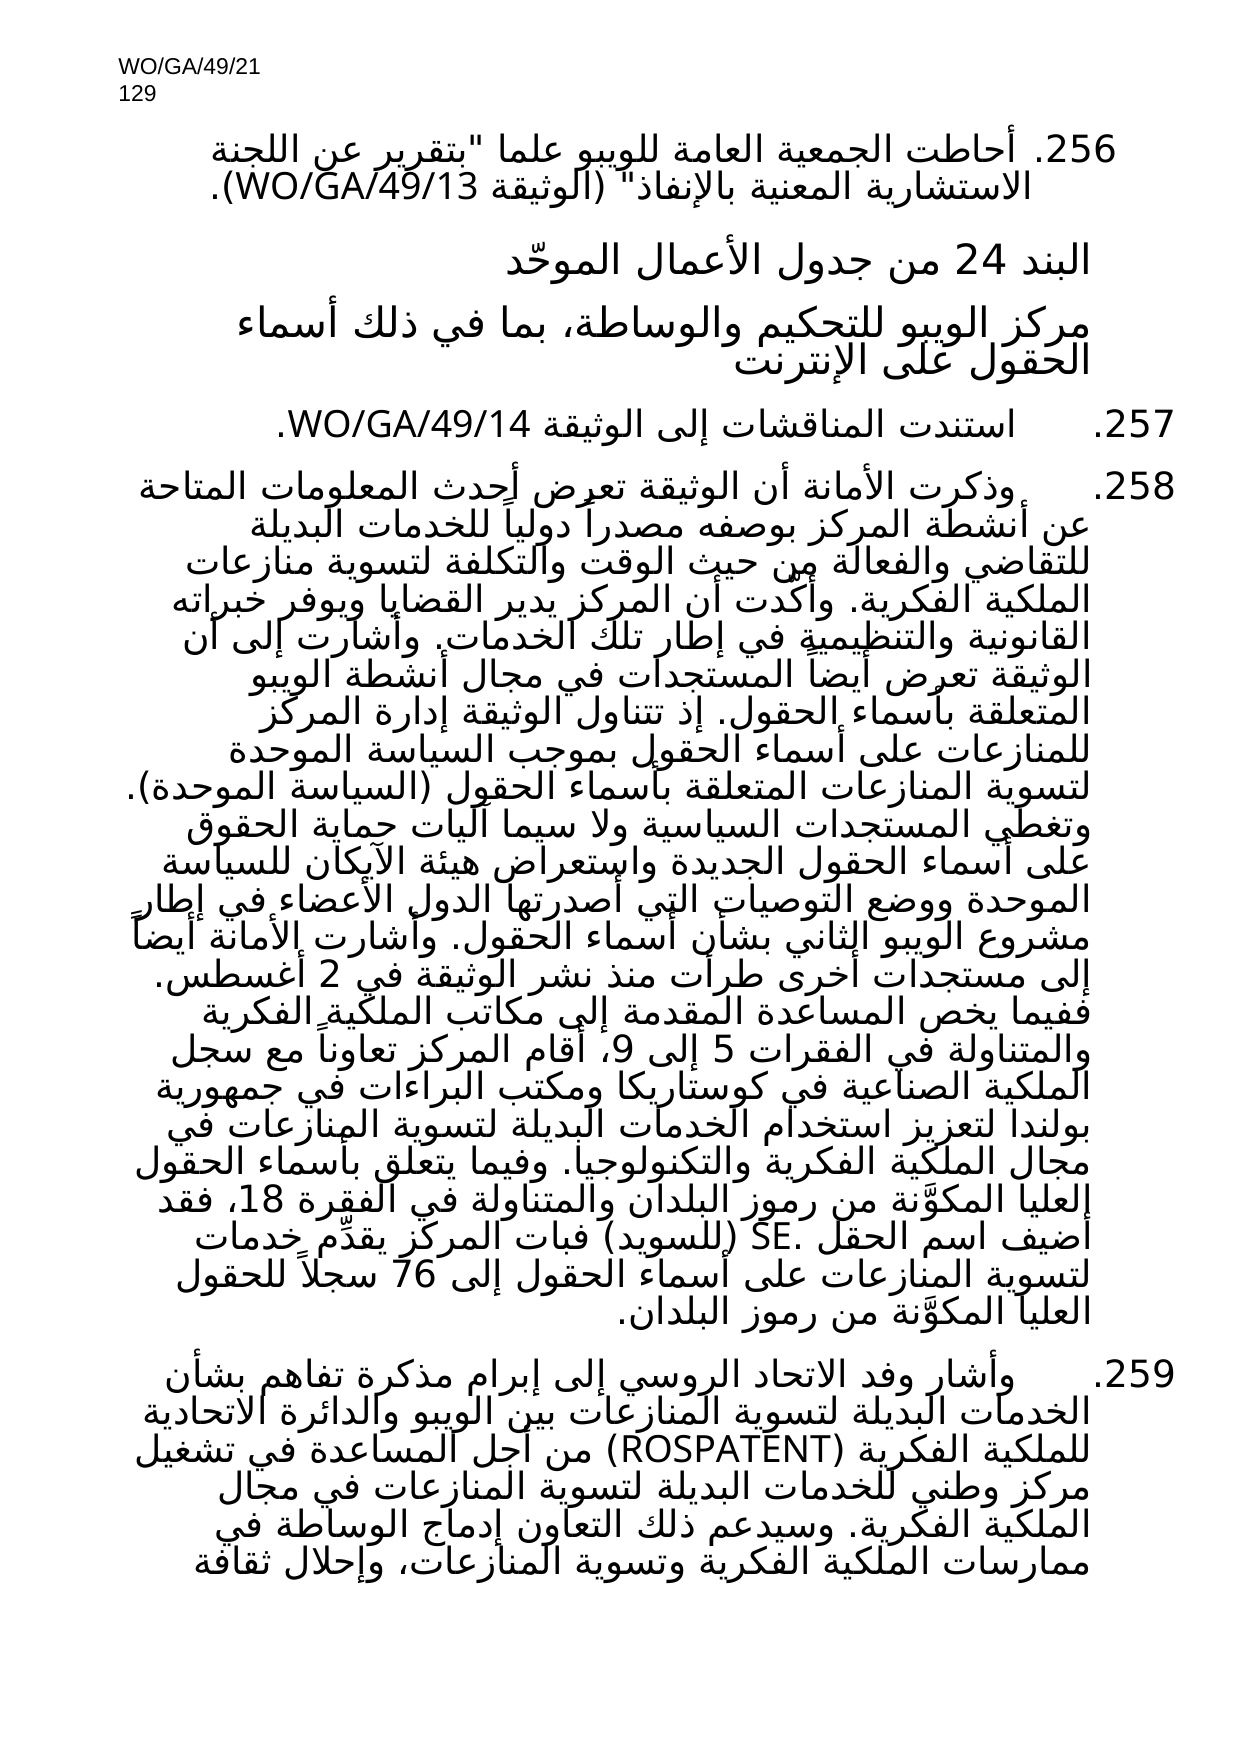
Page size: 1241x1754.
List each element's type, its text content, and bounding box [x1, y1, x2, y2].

list أحاطت الجمعية العامة للويبو علما "بتقرير عن اللجنة الاستشارية المعنية بالإنفاذ" (الوثيقة WO/GA/49/13). [118, 132, 1033, 207]
list وذكرت الأمانة أن الوثيقة تعرض أحدث المعلومات المتاحة عن أنشطة المركز بوصفه مصدراً دولياً للخدمات البديلة للتقاضي والفعالة من حيث الوقت والتكلفة لتسوية منازعات الملكية الفكرية. وأكّدت أن المركز يدير القضايا ويوفر خبراته القانونية والتنظيمية في إطار تلك الخدمات. وأشارت إلى أن الوثيقة تعرض أيضاً المستجدات في مجال أنشطة الويبو المتعلقة بأسماء الحقول. إذ تتناول الوثيقة إدارة المركز للمنازعات على أسماء الحقول بموجب السياسة الموحدة لتسوية المنازعات المتعلقة بأسماء الحقول (السياسة الموحدة). وتغطي المستجدات السياسية ولا سيما آليات حماية الحقوق على أسماء الحقول الجديدة واستعراض هيئة الآيكان للسياسة الموحدة ووضع التوصيات التي أصدرتها الدول الأعضاء في إطار مشروع الويبو الثاني بشأن أسماء الحقول. وأشارت الأمانة أيضاً إلى مستجدات أخرى طرأت منذ نشر الوثيقة في 2 أغسطس. ففيما يخص المساعدة المقدمة إلى مكاتب الملكية الفكرية والمتناولة في الفقرات 5 إلى 9، أقام المركز تعاوناً مع سجل الملكية الصناعية في كوستاريكا ومكتب البراءات في جمهورية بولندا لتعزيز استخدام الخدمات البديلة لتسوية المنازعات في مجال الملكية الفكرية والتكنولوجيا. وفيما يتعلق بأسماء الحقول العليا المكوَّنة من رموز البلدان والمتناولة في الفقرة 18، فقد أضيف اسم الحقل .SE (للسويد) فبات المركز يقدِّم خدمات لتسوية المنازعات على أسماء الحقول إلى 76 سجلاً للحقول العليا المكوَّنة من رموز البلدان. [118, 470, 1092, 1332]
text البند 24 من جدول الأعمال الموحّد [563, 245, 1092, 282]
text مركز الويبو للتحكيم والوساطة، بما في ذلك أسماء الحقول على الإنترنت [118, 307, 1092, 382]
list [118, 1357, 1092, 1582]
list استندت المناقشات إلى الوثيقة WO/GA/49/14. [118, 407, 1092, 445]
text البند 24 من جدول الأعمال الموحّد [118, 245, 603, 282]
